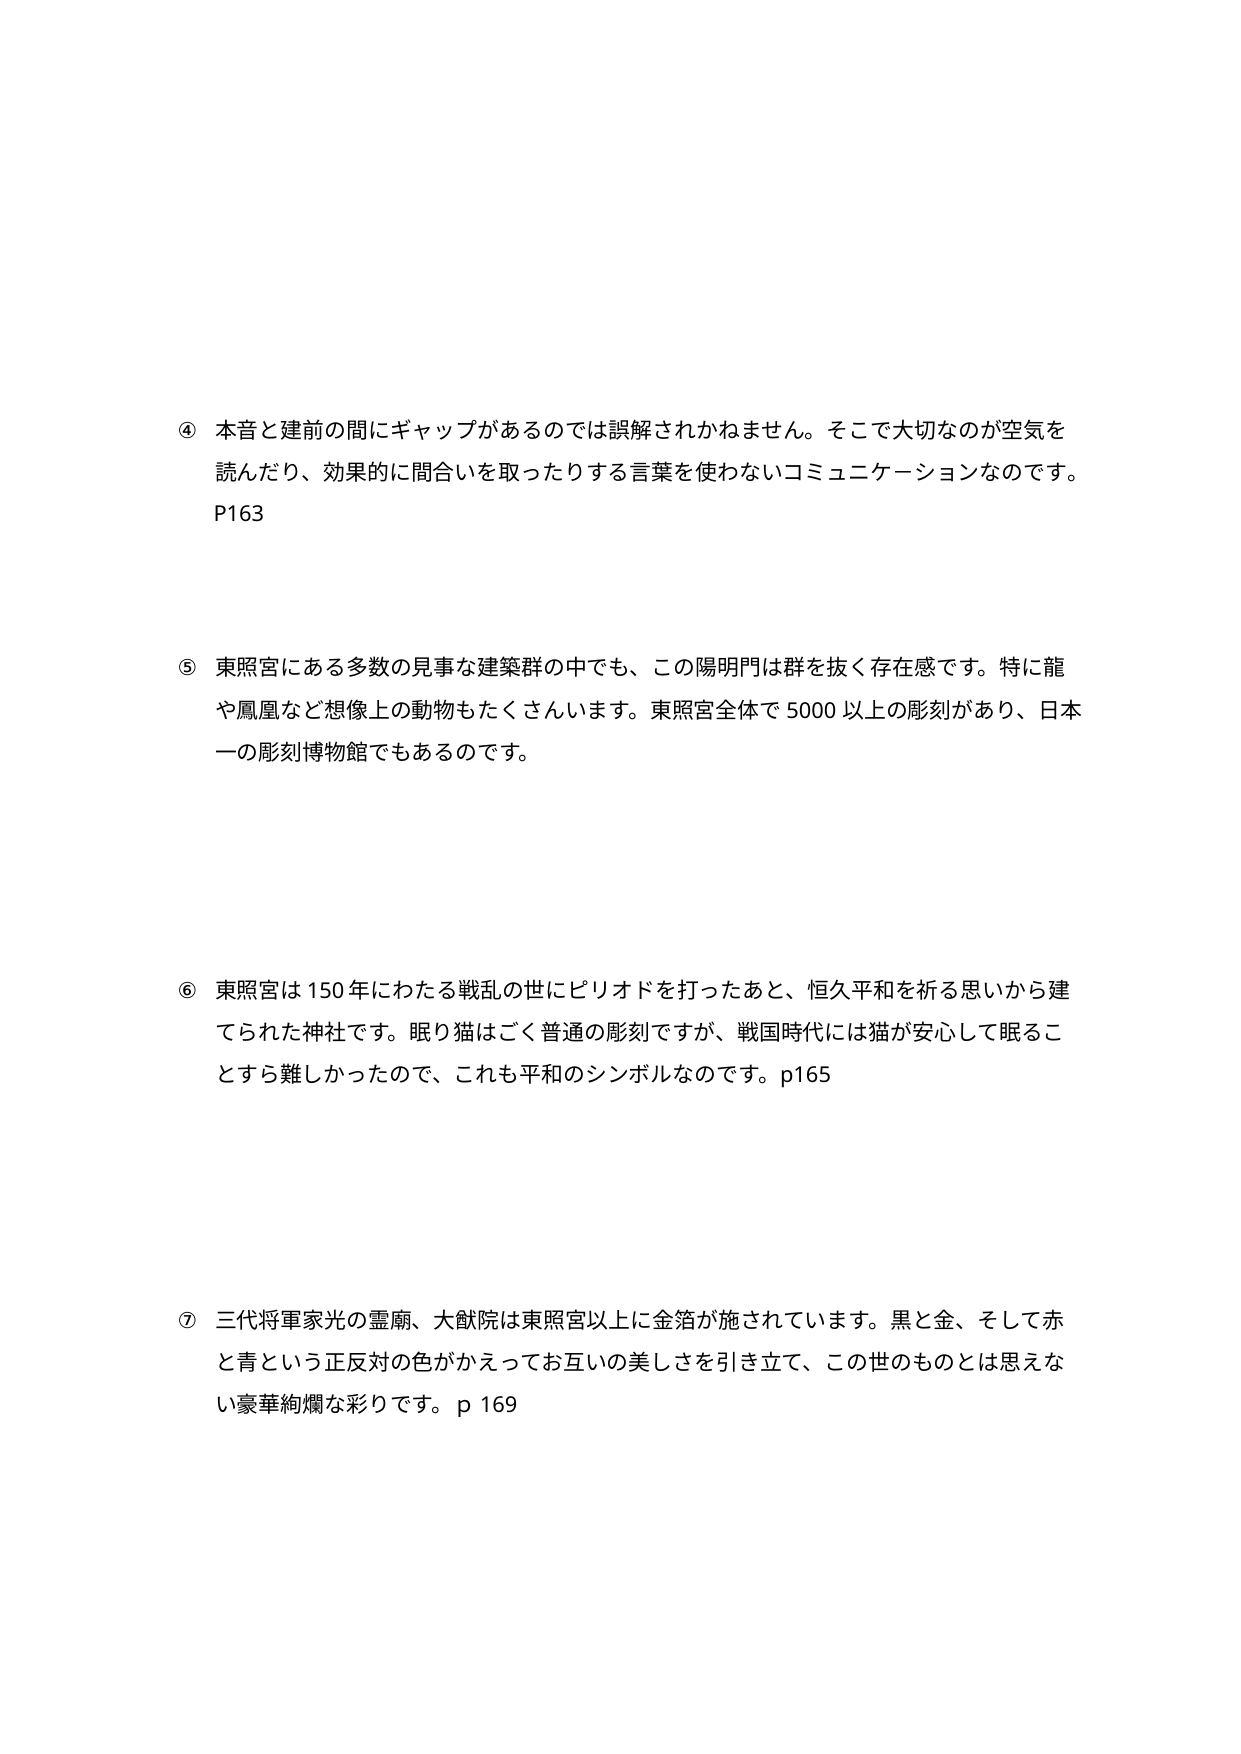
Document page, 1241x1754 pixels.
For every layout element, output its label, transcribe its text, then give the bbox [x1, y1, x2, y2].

text P163 [213, 498, 1085, 528]
list 東照宮にある多数の見事な建築群の中でも、この陽明門は群を抜く存在感です。特に龍や鳳凰など想像上の動物もたくさんいます。東照宮全体で 5000 以上の彫刻があり、日本一の彫刻博物館でもあるのです。 [177, 650, 1085, 766]
list 本音と建前の間にギャップがあるのでは誤解されかねません。そこで大切なのが空気を読んだり、効果的に間合いを取ったりする言葉を使わないコミュニケ－ションなのです。 [177, 413, 1085, 487]
list 東照宮は150年にわたる戦乱の世にピリオドを打ったあと、恒久平和を祈る思いから建てられた神社です。眠り猫はごく普通の彫刻ですが、戦国時代には猫が安心して眠ることすら難しかったので、これも平和のシンボルなのです。p165 [177, 973, 1085, 1089]
list 三代将軍家光の霊廟、大猷院は東照宮以上に金箔が施されています。黒と金、そして赤と青という正反対の色がかえってお互いの美しさを引き立て、この世のものとは思えない豪華絢爛な彩りです。ｐ169 [177, 1303, 1085, 1419]
